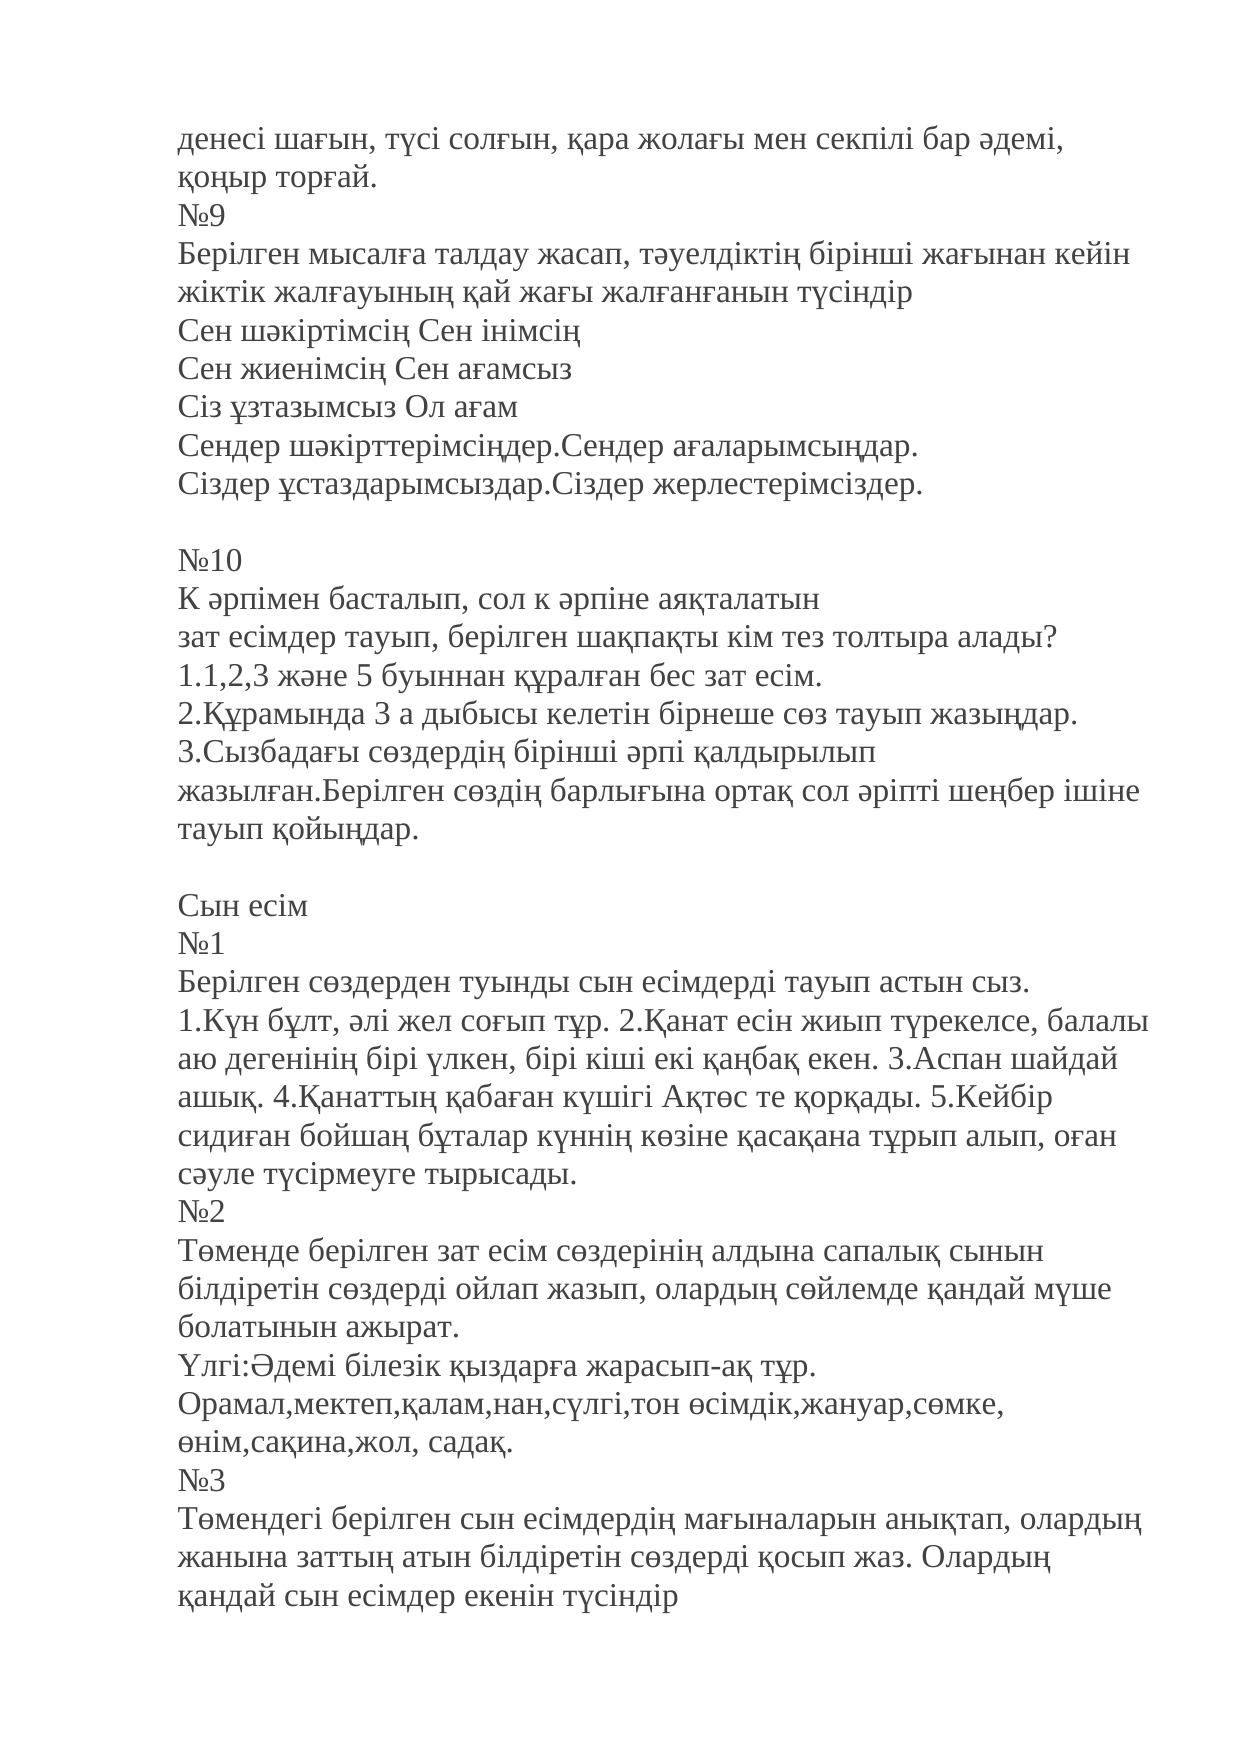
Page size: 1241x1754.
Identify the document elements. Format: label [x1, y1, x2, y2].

text [177, 118, 1152, 1613]
